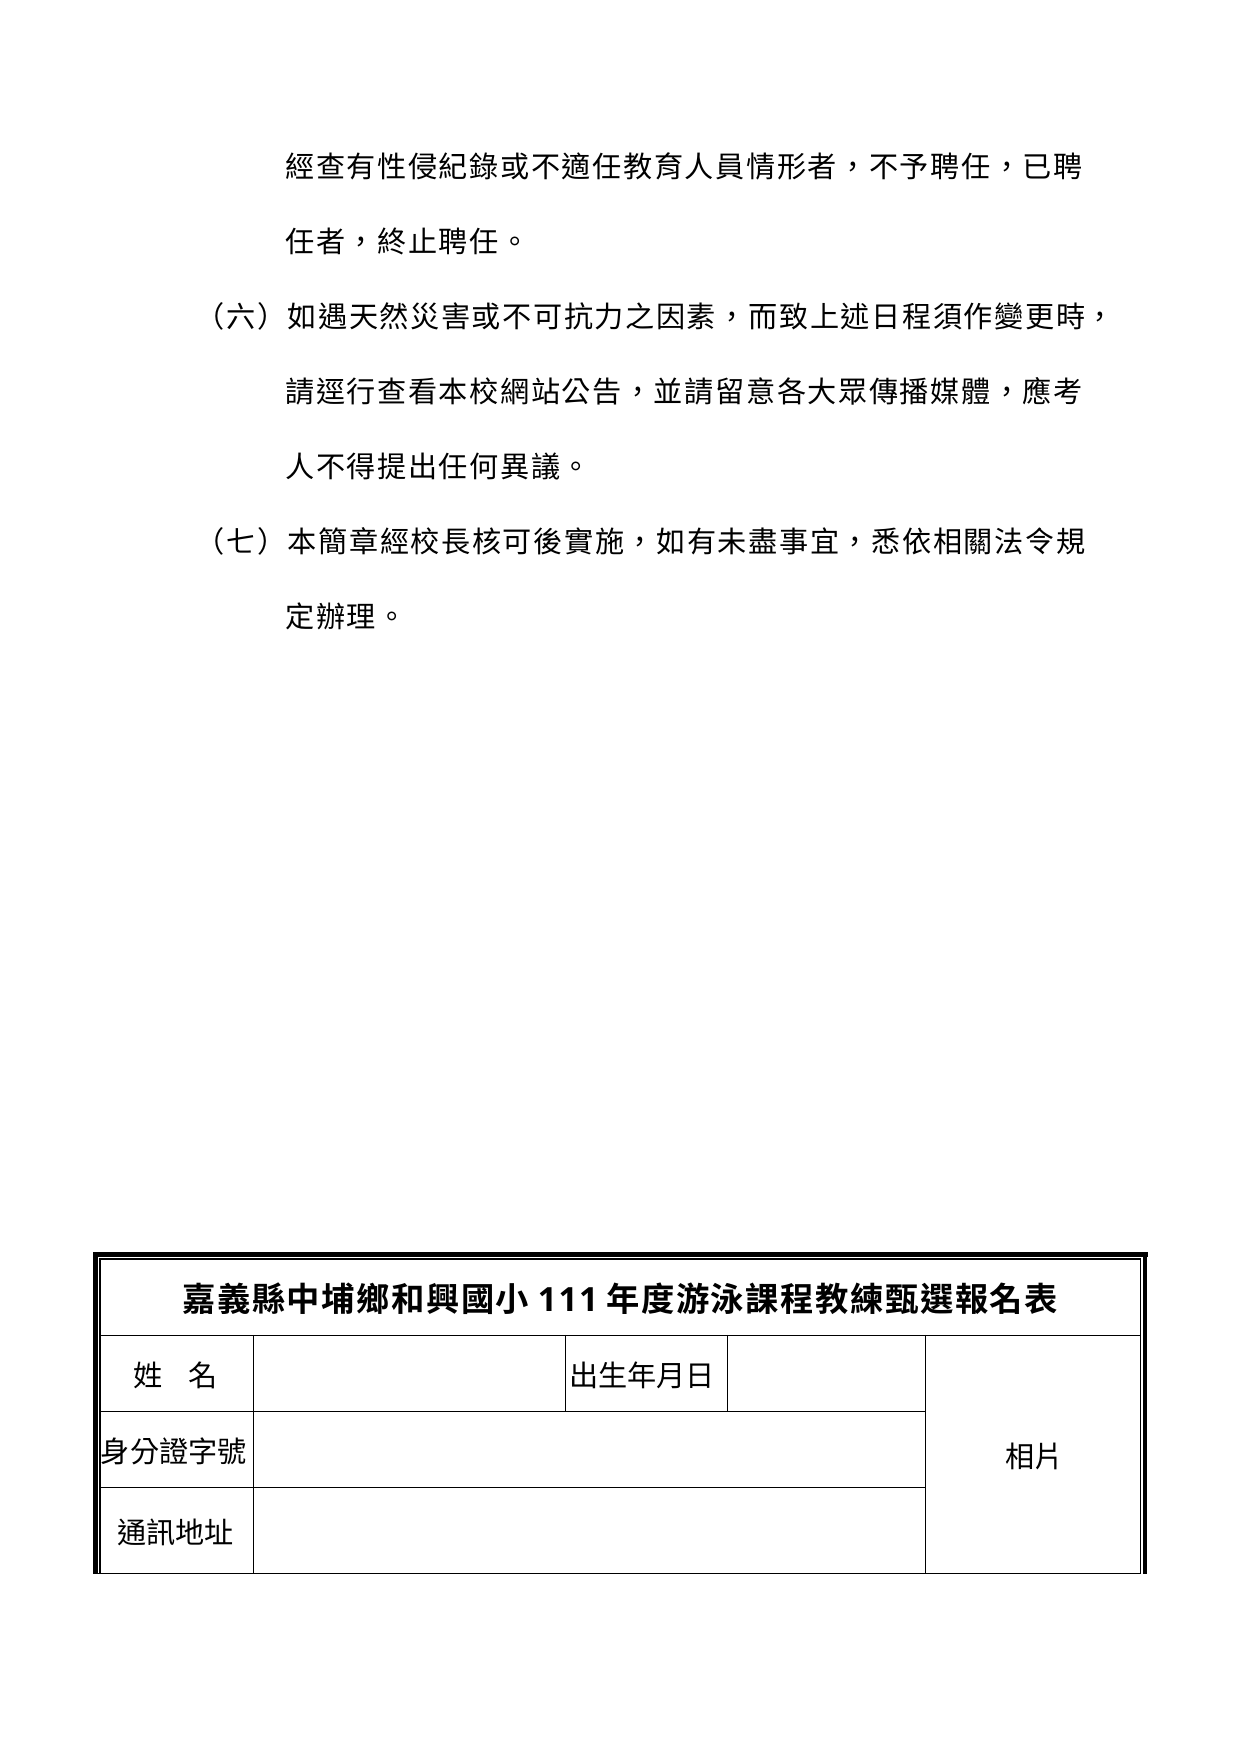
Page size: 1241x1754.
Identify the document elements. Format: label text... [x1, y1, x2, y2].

table_cell 通訊地址 [101, 1488, 253, 1573]
table_cell [254, 1412, 925, 1487]
text （七）本簡章經校長核可後實施，如有未盡事宜，悉依相關法令規定辦理。 [195, 502, 1087, 652]
text （六）如遇天然災害或不可抗力之因素，而致上述日程須作變更時，請逕行查看本校網站公告，並請留意各大眾傳播媒體，應考人不得提出任何異議。 [195, 277, 1087, 502]
table_cell 身分證字號 [101, 1412, 253, 1487]
table_cell 相片 [926, 1336, 1140, 1573]
table_cell 出生年月日 [566, 1336, 727, 1411]
table_cell [254, 1488, 925, 1573]
table_cell [728, 1336, 925, 1411]
table_cell 姓 名 [101, 1336, 253, 1411]
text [195, 127, 1087, 277]
table_cell [254, 1336, 565, 1411]
